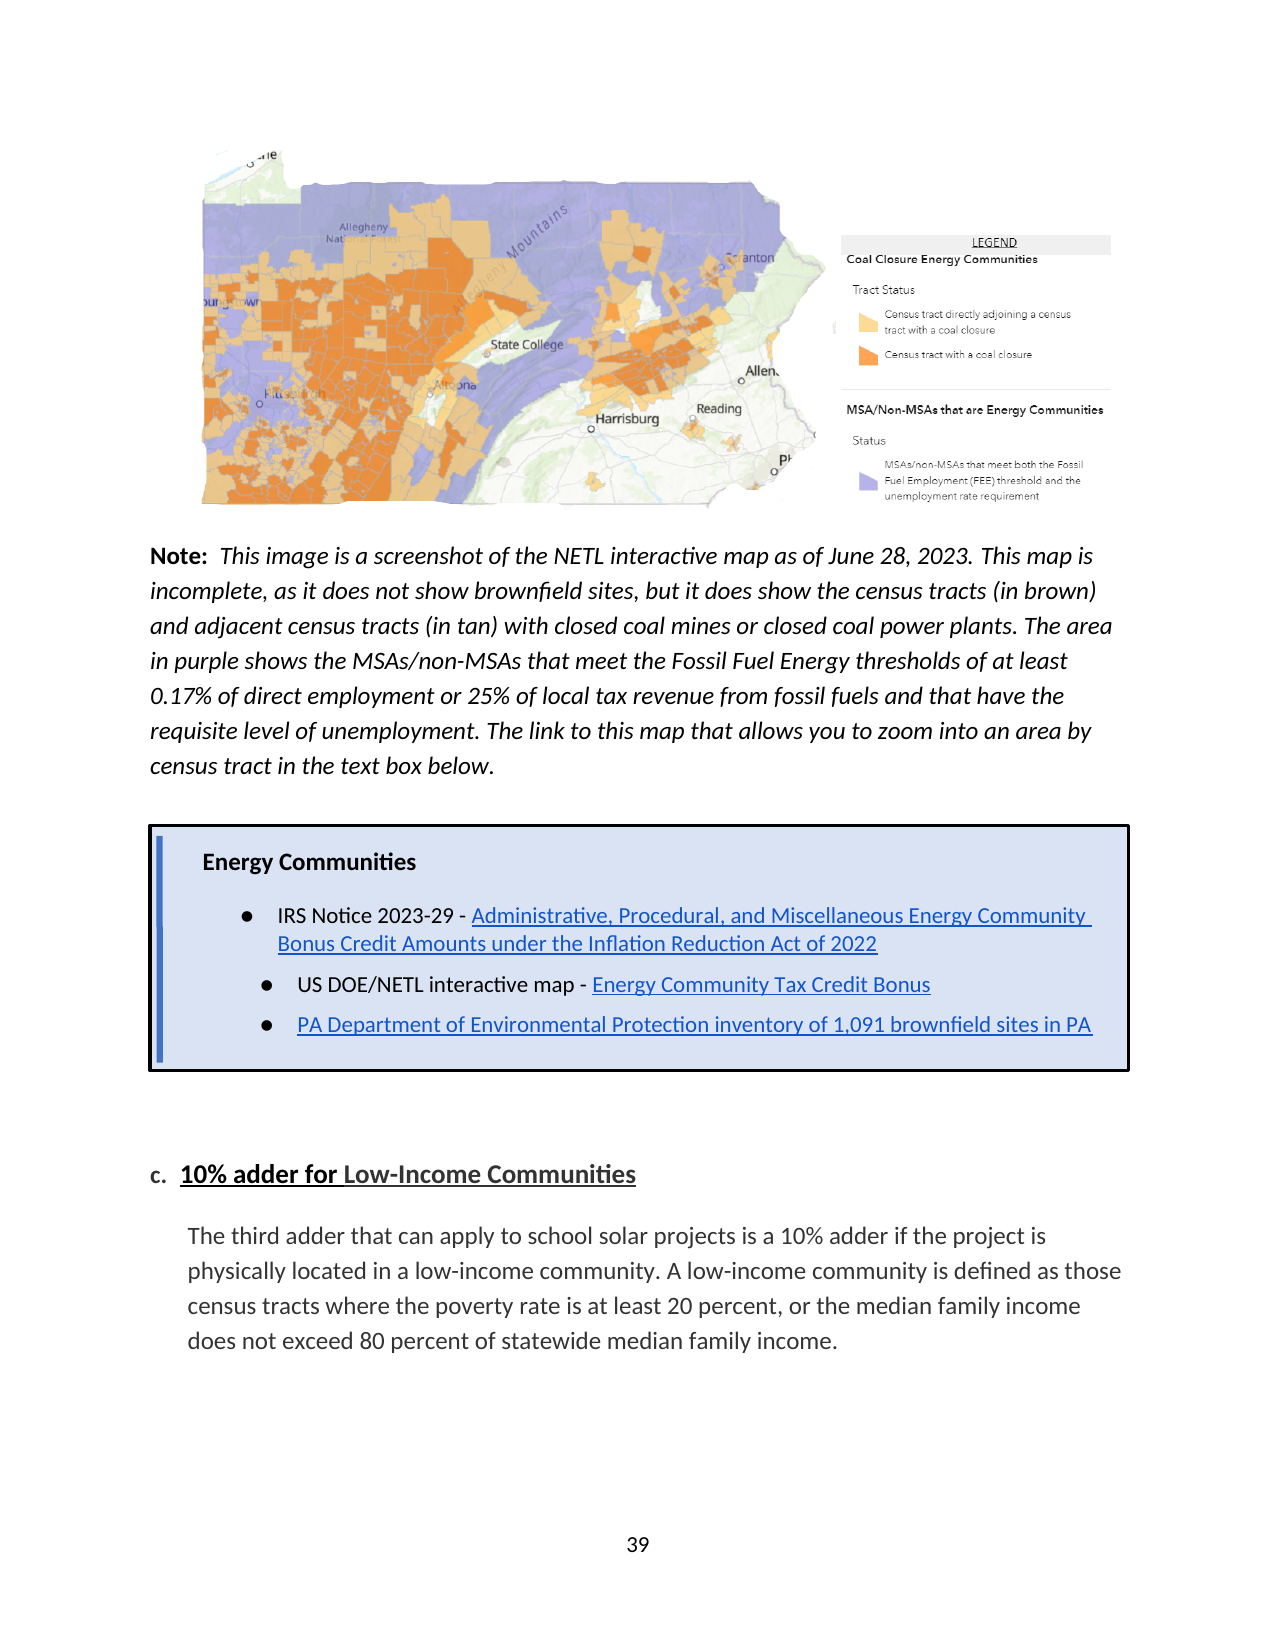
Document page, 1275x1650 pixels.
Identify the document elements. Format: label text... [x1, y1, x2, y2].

picture [841, 235, 1111, 510]
text c. 10% adder for Low-Income Communities [150, 1157, 1125, 1190]
text Note: This image is a screenshot of the NETL interactive map as of June 28, 2023. This map is incomplete, as it does not show brownfield sites, but it does show the census tracts (in brown) and adjacent census tracts (in tan) with closed coal mines or closed coal power plants. The area in purple shows the MSAs/non-MSAs that meet the Fossil Fuel Energy thresholds of at least 0.17% of direct employment or 25% of local tax revenue from fossil fuels and that have the requisite level of unemployment. The link to this map that allows you to zoom into an area by census tract in the text box below. [150, 541, 1125, 781]
picture [187, 150, 836, 510]
text The third adder that can apply to school solar projects is a 10% adder if the project is physically located in a low-income community. A low-income community is defined as those census tracts where the poverty rate is at least 20 percent, or the median family income does not exceed 80 percent of statewide median family income. [187, 1220, 1125, 1356]
